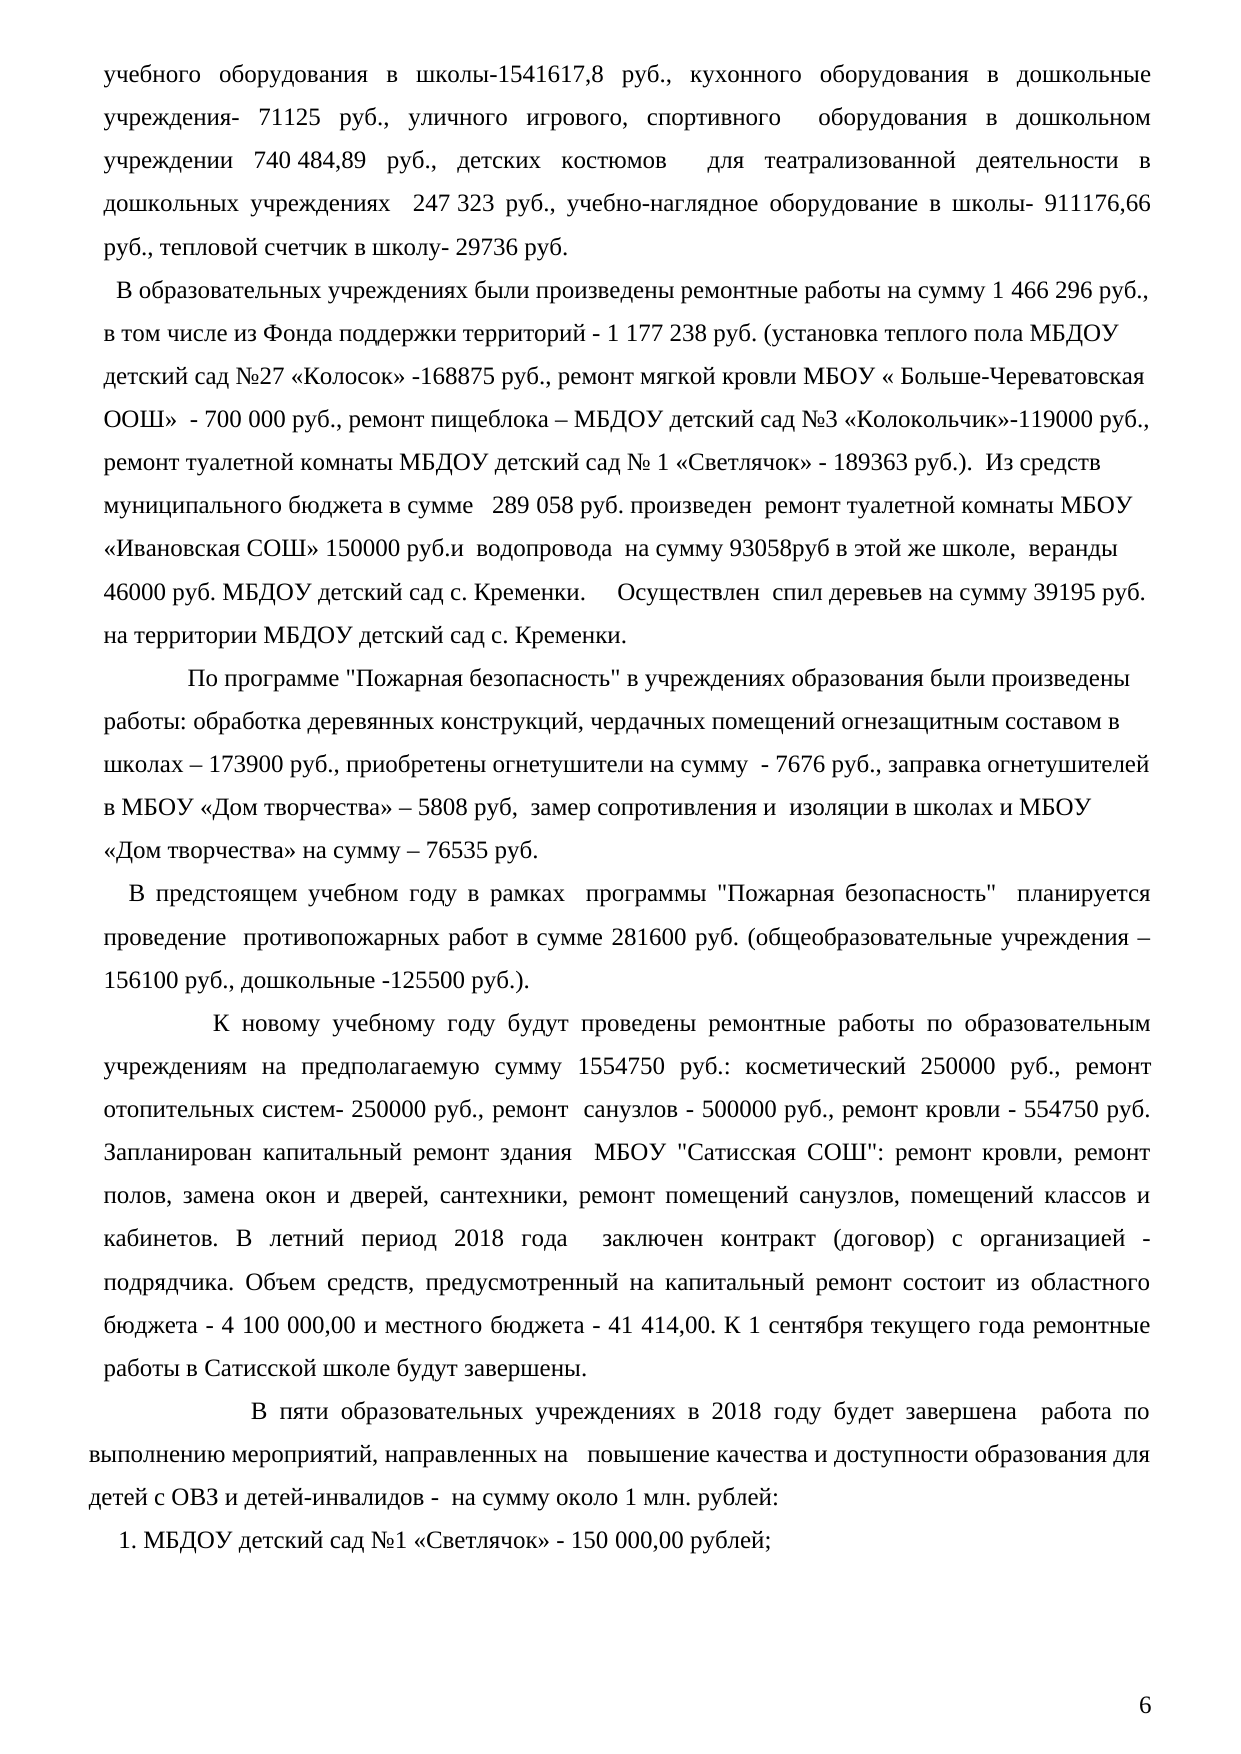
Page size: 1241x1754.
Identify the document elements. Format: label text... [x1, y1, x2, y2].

text 1. МБДОУ детский сад №1 «Светлячок» - 150 000,00 рублей; [88, 1525, 1152, 1554]
text К новому учебному году будут проведены ремонтные работы по образовательным учреждениям на предполагаемую сумму 1554750 руб.: косметический 250000 руб., ремонт отопительных систем- 250000 руб., ремонт санузлов - 500000 руб., ремонт кровли - 554750 руб. Запланирован капитальный ремонт здания МБОУ "Сатисская СОШ": ремонт кровли, ремонт полов, замена окон и дверей, сантехники, ремонт помещений санузлов, помещений классов и кабинетов. В летний период 2018 года заключен контракт (договор) с организацией - подрядчика. Объем средств, предусмотренный на капитальный ремонт состоит из областного бюджета - 4 100 000,00 и местного бюджета - 41 414,00. К 1 сентября текущего года ремонтные работы в Сатисской школе будут завершены. [103, 1008, 1152, 1382]
text В предстоящем учебном году в рамках программы "Пожарная безопасность" планируется проведение противопожарных работ в сумме 281600 руб. (общеобразовательные учреждения – 156100 руб., дошкольные -125500 руб.). [103, 878, 1152, 993]
text В пяти образовательных учреждениях в 2018 году будет завершена работа по выполнению мероприятий, направленных на повышение качества и доступности образования для детей с ОВЗ и детей-инвалидов - на сумму около 1 млн. рублей: [88, 1396, 1152, 1511]
text По программе "Пожарная безопасность" в учреждениях образования были произведены работы: обработка деревянных конструкций, чердачных помещений огнезащитным составом в школах – 173900 руб., приобретены огнетушители на сумму - 7676 руб., заправка огнетушителей в МБОУ «Дом творчества» – 5808 руб, замер сопротивления и изоляции в школах и МБОУ «Дом творчества» на сумму – 76535 руб. [103, 663, 1152, 864]
text В образовательных учреждениях были произведены ремонтные работы на сумму 1 466 296 руб., в том числе из Фонда поддержки территорий - 1 177 238 руб. (установка теплого пола МБДОУ детский сад №27 «Колосок» -168875 руб., ремонт мягкой кровли МБОУ « Больше-Череватовская ООШ» - 700 000 руб., ремонт пищеблока – МБДОУ детский сад №3 «Колокольчик»-119000 руб., ремонт туалетной комнаты МБДОУ детский сад № 1 «Светлячок» - 189363 руб.). Из средств муниципального бюджета в сумме 289 058 руб. произведен ремонт туалетной комнаты МБОУ «Ивановская СОШ» 150000 руб.и водопровода на сумму 93058руб в этой же школе, веранды 46000 руб. МБДОУ детский сад с. Кременки. Осуществлен спил деревьев на сумму 39195 руб. на территории МБДОУ детский сад с. Кременки. [103, 275, 1152, 648]
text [103, 59, 1152, 260]
